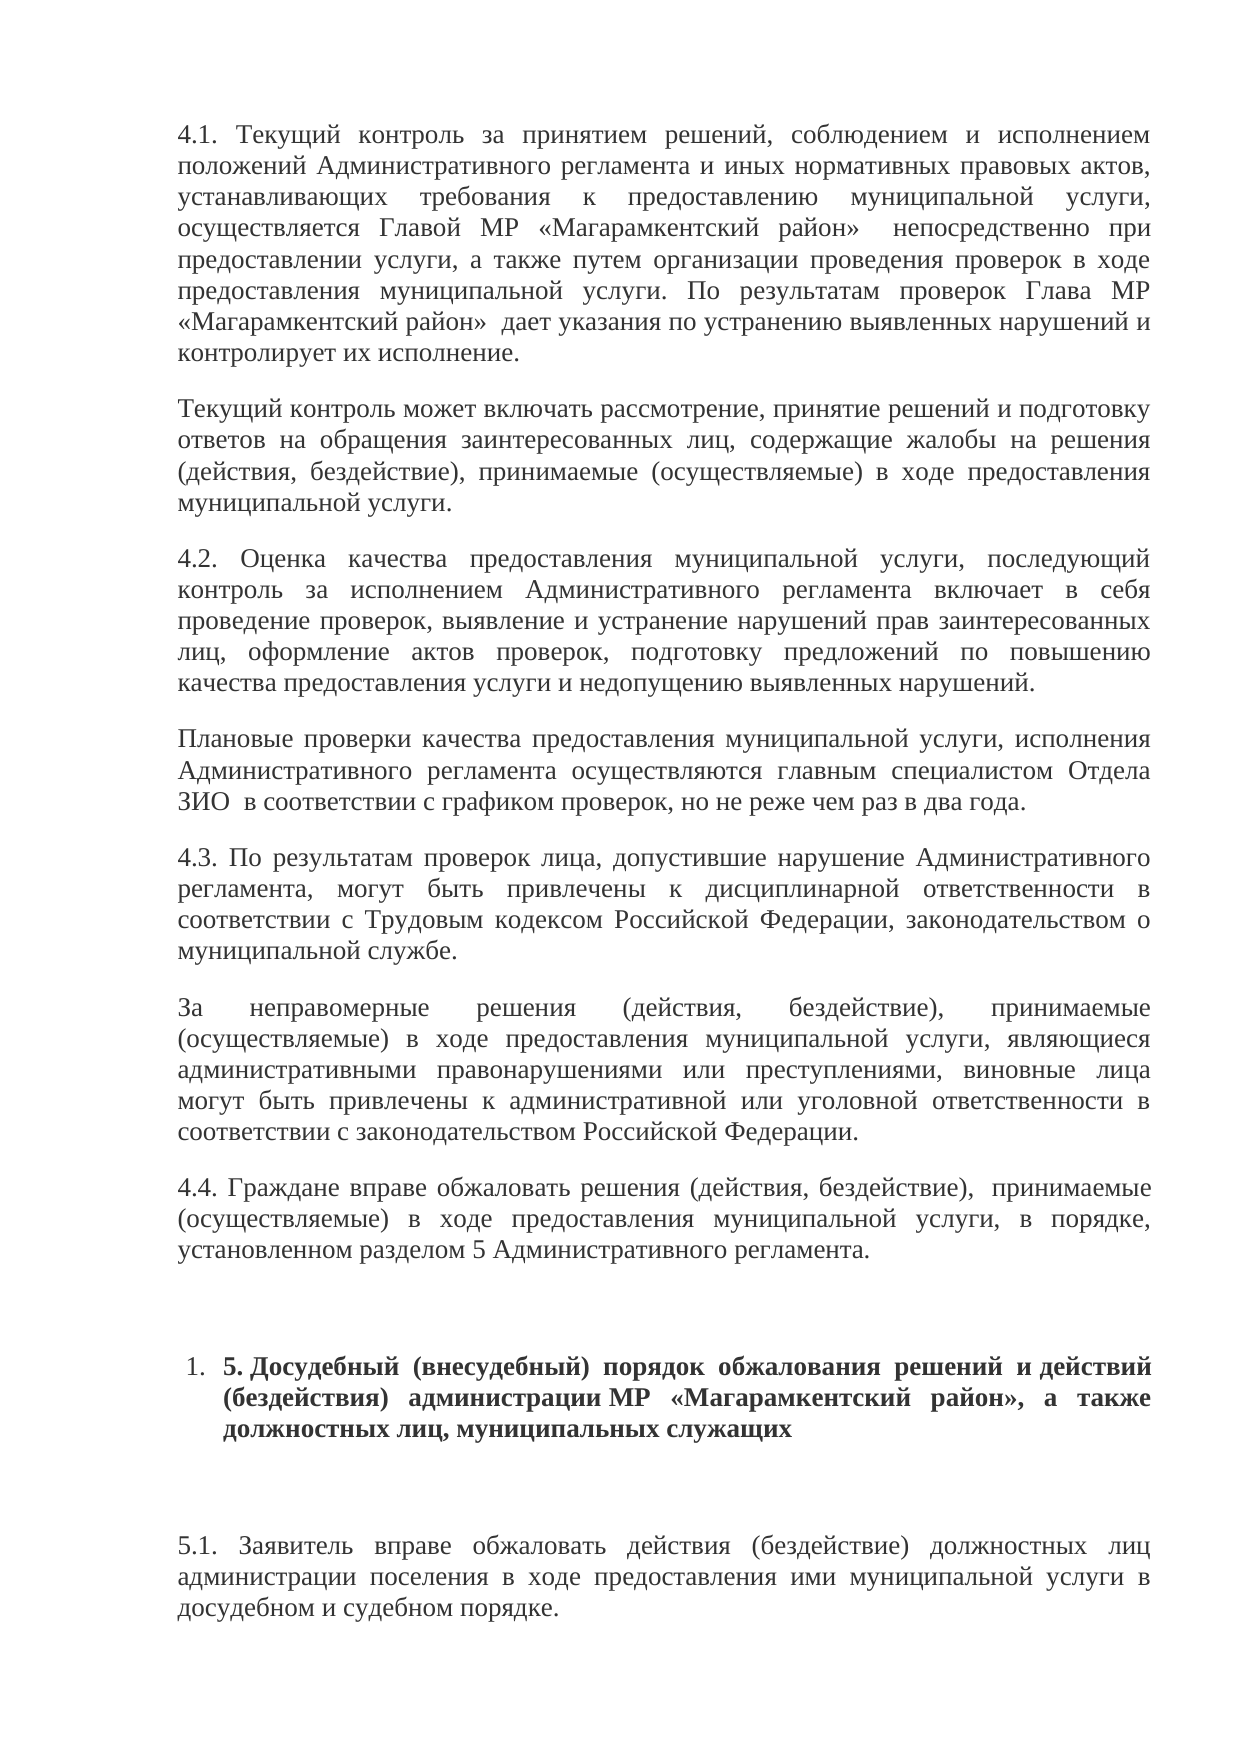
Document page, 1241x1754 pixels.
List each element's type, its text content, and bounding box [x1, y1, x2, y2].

text 4.2. Оценка качества предоставления муниципальной услуги, последующий контроль за исполнением Административного регламента включает в себя проведение проверок, выявление и устранение нарушений прав заинтересованных лиц, оформление актов проверок, подготовку предложений по повышению качества предоставления услуги и недопущению выявленных нарушений. [177, 542, 1152, 698]
text 4.3. По результатам проверок лица, допустившие нарушение Административного регламента, могут быть привлечены к дисциплинарной ответственности в соответствии с Трудовым кодексом Российской Федерации, законодательством о муниципальной службе. [177, 841, 1152, 966]
list 5. Досудебный (внесудебный) порядок обжалования решений и действий (бездействия) администрации МР «Магарамкентский район», а также должностных лиц, муниципальных служащих [185, 1350, 1152, 1443]
text 4.4. Граждане вправе обжаловать решения (действия, бездействие), принимаемые (осуществляемые) в ходе предоставления муниципальной услуги, в порядке, установленном разделом 5 Административного регламента. [177, 1171, 1152, 1265]
text 5.1. Заявитель вправе обжаловать действия (бездействие) должностных лиц администрации поселения в ходе предоставления ими муниципальной услуги в досудебном и судебном порядке. [177, 1529, 1152, 1622]
text За неправомерные решения (действия, бездействие), принимаемые (осуществляемые) в ходе предоставления муниципальной услуги, являющиеся административными правонарушениями или преступлениями, виновные лица могут быть привлечены к административной или уголовной ответственности в соответствии с законодательством Российской Федерации. [177, 991, 1152, 1146]
text 4.1. Текущий контроль за принятием решений, соблюдением и исполнением положений Административного регламента и иных нормативных правовых актов, устанавливающих требования к предоставлению муниципальной услуги, осуществляется Главой МР «Магарамкентский район» непосредственно при предоставлении услуги, а также путем организации проведения проверок в ходе предоставления муниципальной услуги. По результатам проверок Глава МР «Магарамкентский район» дает указания по устранению выявленных нарушений и контролирует их исполнение. [177, 118, 1152, 367]
text Текущий контроль может включать рассмотрение, принятие решений и подготовку ответов на обращения заинтересованных лиц, содержащие жалобы на решения (действия, бездействие), принимаемые (осуществляемые) в ходе предоставления муниципальной услуги. [177, 392, 1152, 517]
text Плановые проверки качества предоставления муниципальной услуги, исполнения Административного регламента осуществляются главным специалистом Отдела ЗИО в соответствии с графиком проверок, но не реже чем раз в два года. [177, 723, 1152, 816]
